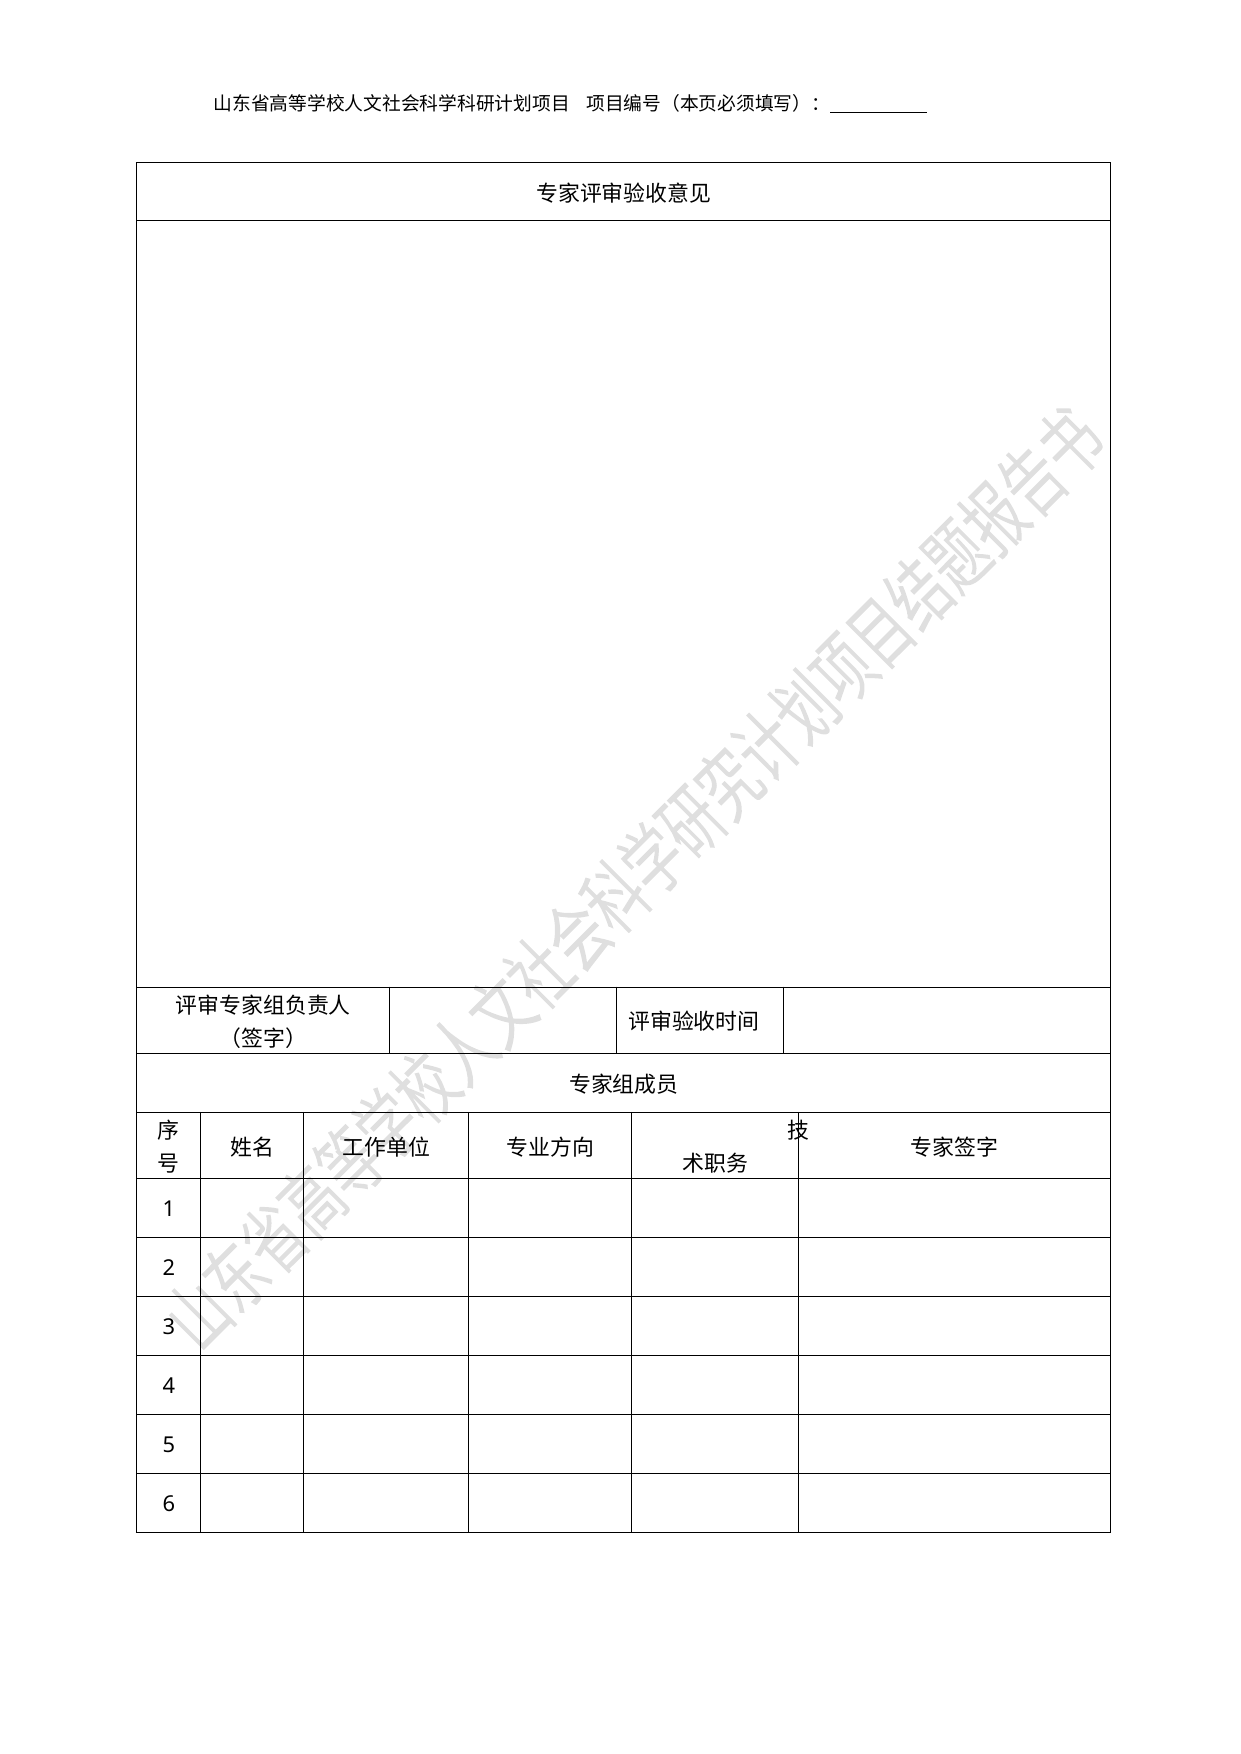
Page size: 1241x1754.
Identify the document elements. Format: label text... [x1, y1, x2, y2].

table_cell [784, 988, 1110, 1053]
table_cell 专家签字 [799, 1113, 1110, 1178]
table_cell [632, 1179, 798, 1237]
table_cell [304, 1474, 468, 1532]
table_cell [799, 1297, 1110, 1355]
table_cell [201, 1297, 303, 1355]
table_cell [799, 1179, 1110, 1237]
table_cell [632, 1474, 798, 1532]
table_cell 6 [137, 1474, 200, 1532]
table_cell 工作单位 [304, 1113, 468, 1178]
table_cell [632, 1415, 798, 1473]
table_cell [469, 1415, 631, 1473]
table_cell [799, 1474, 1110, 1532]
table_cell [469, 1474, 631, 1532]
table_cell 姓名 [201, 1113, 303, 1178]
table_cell [632, 1356, 798, 1414]
table_cell 评审专家组负责人 （签字） [137, 988, 389, 1053]
table_cell [137, 221, 1110, 987]
table_cell 5 [137, 1415, 200, 1473]
table_cell 4 [137, 1356, 200, 1414]
table_cell [304, 1297, 468, 1355]
table_cell 3 [137, 1297, 200, 1355]
table_cell 专家组成员 [137, 1054, 1110, 1112]
table_cell [632, 1297, 798, 1355]
table_cell [469, 1238, 631, 1296]
table_cell [469, 1297, 631, 1355]
table_cell [632, 1238, 798, 1296]
table_cell 技术职务 [632, 1113, 798, 1178]
table_cell [304, 1238, 468, 1296]
table_cell [201, 1415, 303, 1473]
table_cell 评审验收时间 [617, 988, 783, 1053]
table_cell [390, 988, 616, 1053]
table_cell [799, 1238, 1110, 1296]
table_cell [201, 1179, 303, 1237]
table_cell [304, 1356, 468, 1414]
table_cell 1 [137, 1179, 200, 1237]
table_cell [469, 1179, 631, 1237]
table_cell [469, 1356, 631, 1414]
table_cell [799, 1356, 1110, 1414]
table_header 专家评审验收意见 [137, 163, 1110, 220]
table_cell [201, 1474, 303, 1532]
table_cell [304, 1179, 468, 1237]
table_cell [201, 1356, 303, 1414]
table_cell 专业方向 [469, 1113, 631, 1178]
table_cell [799, 1415, 1110, 1473]
table_cell 序号 [137, 1113, 200, 1178]
table_cell 2 [137, 1238, 200, 1296]
table_cell [201, 1238, 303, 1296]
table_cell [304, 1415, 468, 1473]
